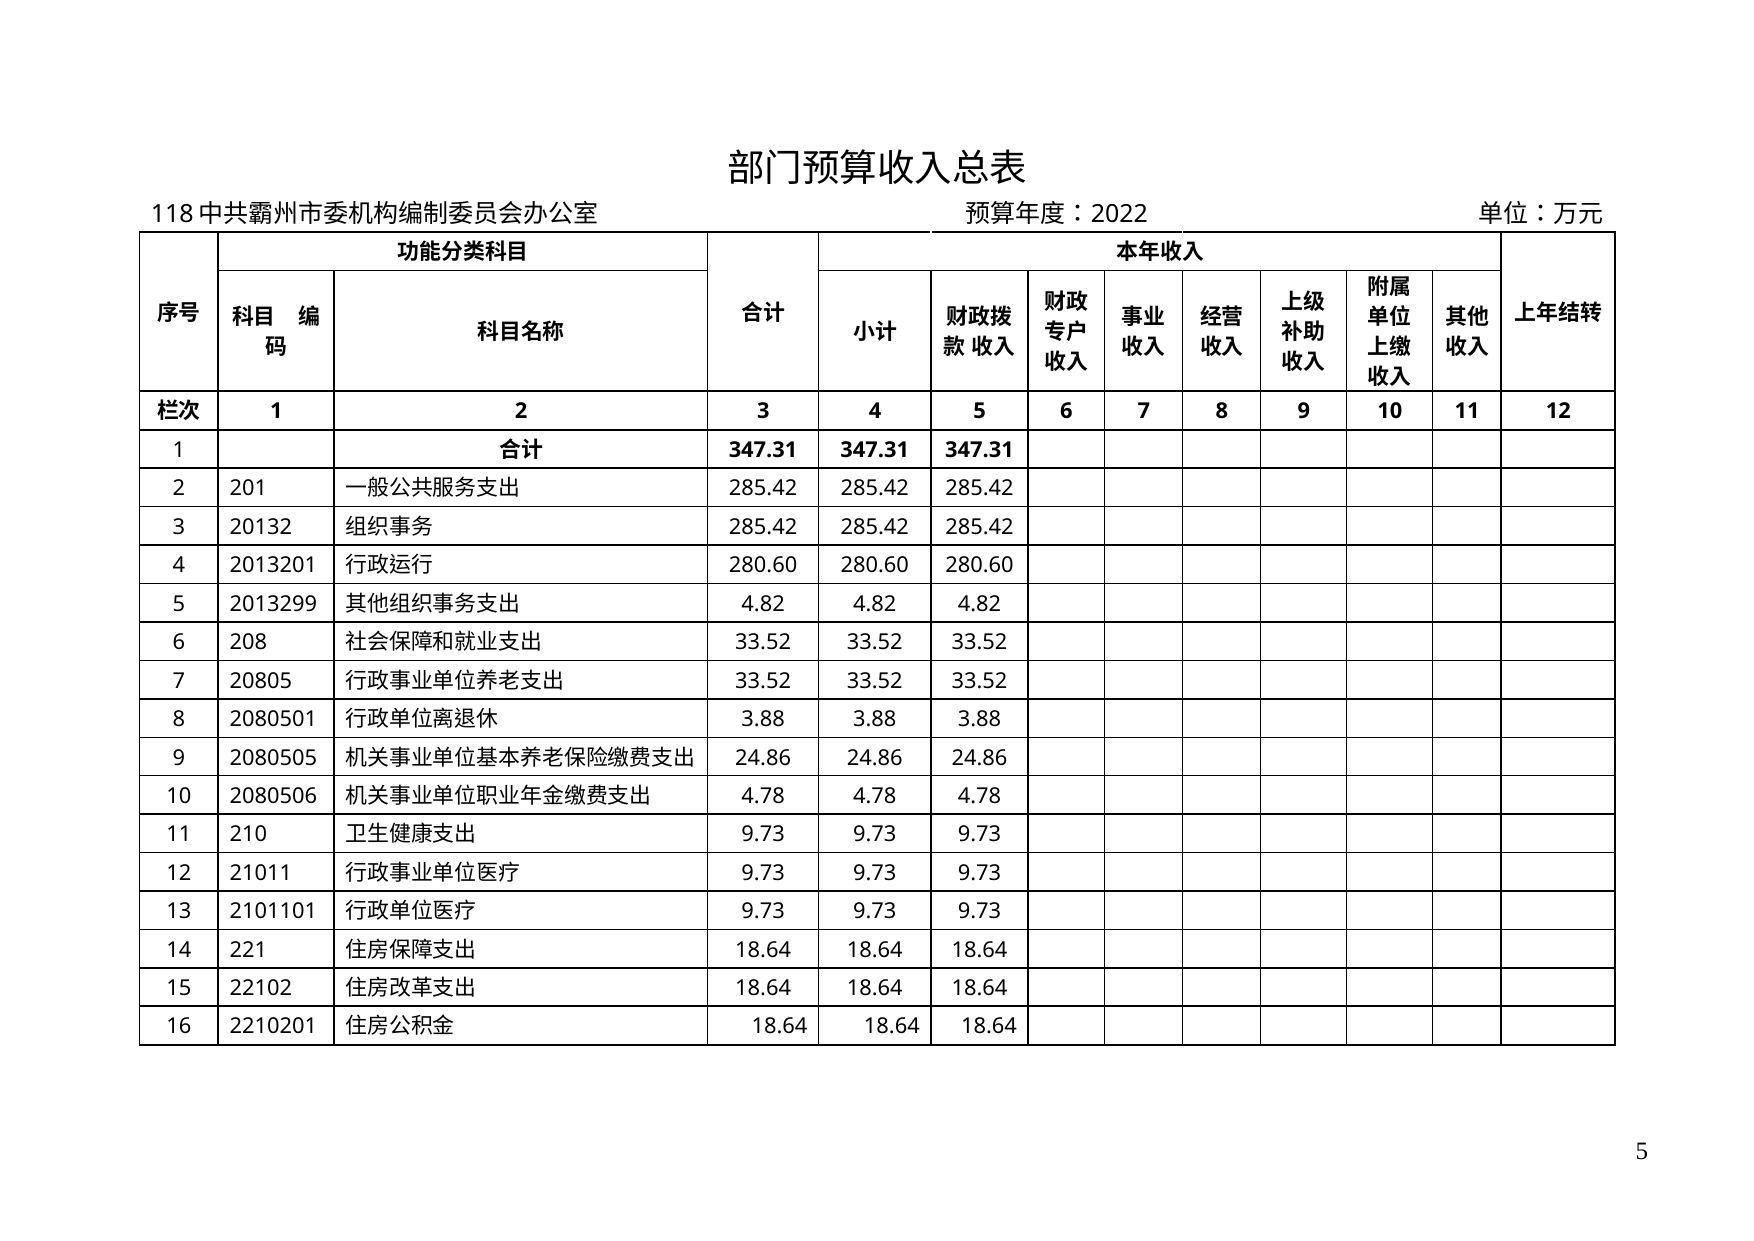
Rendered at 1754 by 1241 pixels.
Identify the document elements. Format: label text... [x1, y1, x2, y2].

table_cell 221 [219, 930, 333, 967]
table_cell [1261, 661, 1346, 698]
table_cell [1502, 969, 1614, 1005]
table_cell 3.88 [819, 700, 930, 736]
table_cell 24.86 [932, 738, 1027, 775]
table_cell 栏次 [140, 392, 217, 429]
table_cell 行政事业单位养老支出 [335, 661, 707, 698]
table_cell 201 [219, 469, 333, 506]
table_cell [1183, 738, 1260, 775]
table_cell 2210201 [219, 1007, 333, 1044]
table_cell 9.73 [932, 892, 1027, 928]
table_cell 285.42 [708, 507, 818, 544]
table_cell 5 [932, 392, 1027, 429]
table_cell 7 [140, 661, 217, 698]
table_cell [1347, 623, 1432, 659]
table_cell [1261, 969, 1346, 1005]
table_cell [1347, 930, 1432, 967]
table_cell 2080501 [219, 700, 333, 736]
table_cell 24.86 [819, 738, 930, 775]
table_cell [1183, 661, 1260, 698]
table_cell 33.52 [708, 623, 818, 659]
table_cell [1029, 469, 1104, 506]
table_cell 18.64 [708, 969, 818, 1005]
table_cell [1347, 853, 1432, 890]
table_cell 5 [140, 584, 217, 621]
table_cell 12 [1502, 392, 1614, 429]
table_cell 347.31 [708, 431, 818, 467]
table_cell [1433, 700, 1500, 736]
table_cell [1105, 815, 1182, 852]
table_cell [1433, 815, 1500, 852]
table_cell 经营收入 [1183, 271, 1260, 390]
table_cell 33.52 [932, 623, 1027, 659]
table_cell 小计 [819, 271, 930, 390]
table_cell [1261, 546, 1346, 583]
table_cell 财政专户 收入 [1029, 271, 1104, 390]
table_cell 11 [1433, 392, 1500, 429]
table_cell 科目 编码 [219, 271, 333, 390]
table_cell 2 [335, 392, 707, 429]
table_cell [1029, 969, 1104, 1005]
table_cell 280.60 [932, 546, 1027, 583]
table_cell [1105, 469, 1182, 506]
table_cell 6 [140, 623, 217, 659]
table_cell 合计 [335, 431, 707, 467]
table_cell 8 [1183, 392, 1260, 429]
table_cell 9.73 [932, 815, 1027, 852]
table_cell [1029, 623, 1104, 659]
table_cell 4 [819, 392, 930, 429]
table_cell [219, 431, 333, 467]
table_cell [1261, 1007, 1346, 1044]
table_cell [1347, 661, 1432, 698]
table_cell [1433, 661, 1500, 698]
table_cell 2013299 [219, 584, 333, 621]
text 部门预算收入总表 [106, 142, 1648, 193]
table_cell [1029, 1007, 1104, 1044]
table_cell [1183, 930, 1260, 967]
table_cell [1347, 1007, 1432, 1044]
table_cell 18.64 [932, 1007, 1027, 1044]
table_cell [1433, 546, 1500, 583]
table_cell [1502, 700, 1614, 736]
table_cell [1433, 1007, 1500, 1044]
table_cell 9.73 [819, 853, 930, 890]
table_cell [1029, 507, 1104, 544]
table_cell 8 [140, 700, 217, 736]
table_cell 285.42 [819, 469, 930, 506]
table_cell [1105, 546, 1182, 583]
table_cell 18.64 [819, 969, 930, 1005]
table_cell 10 [140, 776, 217, 813]
table_cell 285.42 [932, 469, 1027, 506]
table_cell 22102 [219, 969, 333, 1005]
table_cell 3.88 [708, 700, 818, 736]
table_header 118中共霸州市委机构编制委员会办公室 [140, 195, 930, 231]
table_cell 4.78 [708, 776, 818, 813]
table_cell [1183, 1007, 1260, 1044]
table_cell [1433, 584, 1500, 621]
table_cell [1347, 738, 1432, 775]
table_cell 财政拨款 收入 [932, 271, 1027, 390]
table_cell [1029, 815, 1104, 852]
table_cell 科目名称 [335, 271, 707, 390]
table_cell [1347, 776, 1432, 813]
table_cell [1105, 969, 1182, 1005]
table_cell 2080506 [219, 776, 333, 813]
table_cell [1105, 661, 1182, 698]
table_cell [1433, 469, 1500, 506]
table_cell 行政单位医疗 [335, 892, 707, 928]
table_cell [1029, 546, 1104, 583]
table_cell [1183, 853, 1260, 890]
table_cell 6 [1029, 392, 1104, 429]
table_cell [1347, 507, 1432, 544]
table_cell [1105, 1007, 1182, 1044]
table_cell [1029, 431, 1104, 467]
table_cell 33.52 [932, 661, 1027, 698]
table_cell [1502, 661, 1614, 698]
table_cell 20132 [219, 507, 333, 544]
table_cell [1261, 623, 1346, 659]
table_cell 18.64 [708, 930, 818, 967]
table_cell [1183, 469, 1260, 506]
table_cell 附属单位上缴收入 [1347, 271, 1432, 390]
table_cell 一般公共服务支出 [335, 469, 707, 506]
table_cell [1105, 853, 1182, 890]
table_cell [1183, 776, 1260, 813]
table_cell 24.86 [708, 738, 818, 775]
table_cell 住房保障支出 [335, 930, 707, 967]
table_cell [1433, 738, 1500, 775]
table_cell 9.73 [708, 815, 818, 852]
table_cell 合计 [708, 233, 818, 390]
table_cell 机关事业单位职业年金缴费支出 [335, 776, 707, 813]
table_cell [1029, 853, 1104, 890]
table_cell [1029, 776, 1104, 813]
table_cell [1433, 507, 1500, 544]
table_cell [1029, 661, 1104, 698]
table_cell [1502, 507, 1614, 544]
table_cell 16 [140, 1007, 217, 1044]
table_cell 9 [1261, 392, 1346, 429]
table_cell [1347, 469, 1432, 506]
table_cell 347.31 [932, 431, 1027, 467]
table_cell [1433, 969, 1500, 1005]
table_cell 33.52 [708, 661, 818, 698]
table_cell [1433, 853, 1500, 890]
table_cell 2101101 [219, 892, 333, 928]
table_cell [1183, 623, 1260, 659]
table_header 单位：万元 [1183, 195, 1614, 231]
table_cell [1502, 738, 1614, 775]
table_cell [1105, 584, 1182, 621]
table_cell [1502, 584, 1614, 621]
table_cell 9.73 [708, 853, 818, 890]
table_cell 2080505 [219, 738, 333, 775]
table_cell 3 [140, 507, 217, 544]
table_cell [1502, 776, 1614, 813]
table_cell 18.64 [819, 930, 930, 967]
table_cell 4.82 [708, 584, 818, 621]
table_cell 9 [140, 738, 217, 775]
table_cell 4.78 [819, 776, 930, 813]
table_cell [1105, 507, 1182, 544]
table_cell 4.78 [932, 776, 1027, 813]
table_cell [1261, 469, 1346, 506]
table_cell 285.42 [819, 507, 930, 544]
table_cell [1347, 892, 1432, 928]
table_cell [1105, 700, 1182, 736]
table_cell 4.82 [932, 584, 1027, 621]
table_cell [1502, 853, 1614, 890]
table_cell 住房公积金 [335, 1007, 707, 1044]
table_cell 347.31 [819, 431, 930, 467]
table_cell [1433, 930, 1500, 967]
table_cell 1 [219, 392, 333, 429]
table_cell 行政运行 [335, 546, 707, 583]
table_cell [1029, 738, 1104, 775]
table_cell 208 [219, 623, 333, 659]
table_cell [1502, 1007, 1614, 1044]
table_cell 10 [1347, 392, 1432, 429]
table_cell [1502, 815, 1614, 852]
table_cell [1502, 469, 1614, 506]
table_cell 18.64 [932, 969, 1027, 1005]
table_cell [1261, 738, 1346, 775]
table_cell 事业收入 [1105, 271, 1182, 390]
table_cell [1105, 623, 1182, 659]
table_cell [1261, 930, 1346, 967]
table_cell [1183, 546, 1260, 583]
table_cell 18.64 [819, 1007, 930, 1044]
table_cell 其他组织事务支出 [335, 584, 707, 621]
table_cell 9.73 [932, 853, 1027, 890]
table_cell [1105, 431, 1182, 467]
table_cell [1029, 892, 1104, 928]
table_cell [1433, 623, 1500, 659]
table_cell [1105, 892, 1182, 928]
table_cell 行政单位离退休 [335, 700, 707, 736]
table_cell [1347, 815, 1432, 852]
table_cell 21011 [219, 853, 333, 890]
table_cell 33.52 [819, 623, 930, 659]
table_cell 上年结转 [1502, 233, 1614, 390]
table_cell [1347, 700, 1432, 736]
table_cell 2013201 [219, 546, 333, 583]
table_cell [1261, 776, 1346, 813]
table_cell 280.60 [708, 546, 818, 583]
table_cell 9.73 [708, 892, 818, 928]
table_header 预算年度：2022 [932, 195, 1182, 231]
table_cell 本年收入 [819, 233, 1500, 270]
table_cell 卫生健康支出 [335, 815, 707, 852]
table_cell 9.73 [819, 815, 930, 852]
table_cell 序号 [140, 233, 217, 390]
table_cell 18.64 [708, 1007, 818, 1044]
table_cell 14 [140, 930, 217, 967]
table_cell [1347, 969, 1432, 1005]
table_cell [1105, 776, 1182, 813]
table_cell 4.82 [819, 584, 930, 621]
table_cell 机关事业单位基本养老保险缴费支出 [335, 738, 707, 775]
table_cell [1502, 623, 1614, 659]
table_cell 13 [140, 892, 217, 928]
table_cell [1105, 930, 1182, 967]
table_cell [1261, 853, 1346, 890]
table_cell 285.42 [932, 507, 1027, 544]
table_cell 210 [219, 815, 333, 852]
table_cell 15 [140, 969, 217, 1005]
table_cell [1347, 431, 1432, 467]
table_cell [1502, 892, 1614, 928]
table_cell [1502, 546, 1614, 583]
table_cell 功能分类科目 [219, 233, 707, 270]
table_cell [1502, 431, 1614, 467]
table_cell [1183, 431, 1260, 467]
table_cell [1261, 507, 1346, 544]
table_cell 18.64 [932, 930, 1027, 967]
table_cell [1261, 892, 1346, 928]
table_cell 33.52 [819, 661, 930, 698]
table_cell 20805 [219, 661, 333, 698]
table_cell [1347, 546, 1432, 583]
table_cell 11 [140, 815, 217, 852]
table_cell [1183, 584, 1260, 621]
table_cell 其他收入 [1433, 271, 1500, 390]
table_cell [1433, 776, 1500, 813]
table_cell [1029, 700, 1104, 736]
table_cell 7 [1105, 392, 1182, 429]
table_cell 9.73 [819, 892, 930, 928]
table_cell 上级补助收入 [1261, 271, 1346, 390]
table_cell 行政事业单位医疗 [335, 853, 707, 890]
table_cell 2 [140, 469, 217, 506]
table_cell 住房改革支出 [335, 969, 707, 1005]
table_cell [1105, 738, 1182, 775]
table_cell [1183, 969, 1260, 1005]
table_cell [1433, 431, 1500, 467]
table_cell [1261, 700, 1346, 736]
table_cell [1183, 507, 1260, 544]
table_cell 12 [140, 853, 217, 890]
table_cell 组织事务 [335, 507, 707, 544]
table_cell 3.88 [932, 700, 1027, 736]
table_cell [1029, 584, 1104, 621]
table_cell 4 [140, 546, 217, 583]
table_cell [1183, 700, 1260, 736]
table_cell [1029, 930, 1104, 967]
table_cell 280.60 [819, 546, 930, 583]
table_cell 285.42 [708, 469, 818, 506]
table_cell 社会保障和就业支出 [335, 623, 707, 659]
table_cell [1183, 815, 1260, 852]
table_cell [1183, 892, 1260, 928]
table_cell [1502, 930, 1614, 967]
table_cell 3 [708, 392, 818, 429]
table_cell [1261, 815, 1346, 852]
table_cell [1261, 584, 1346, 621]
table_cell [1433, 892, 1500, 928]
table_cell 1 [140, 431, 217, 467]
table_cell [1347, 584, 1432, 621]
table_cell [1261, 431, 1346, 467]
